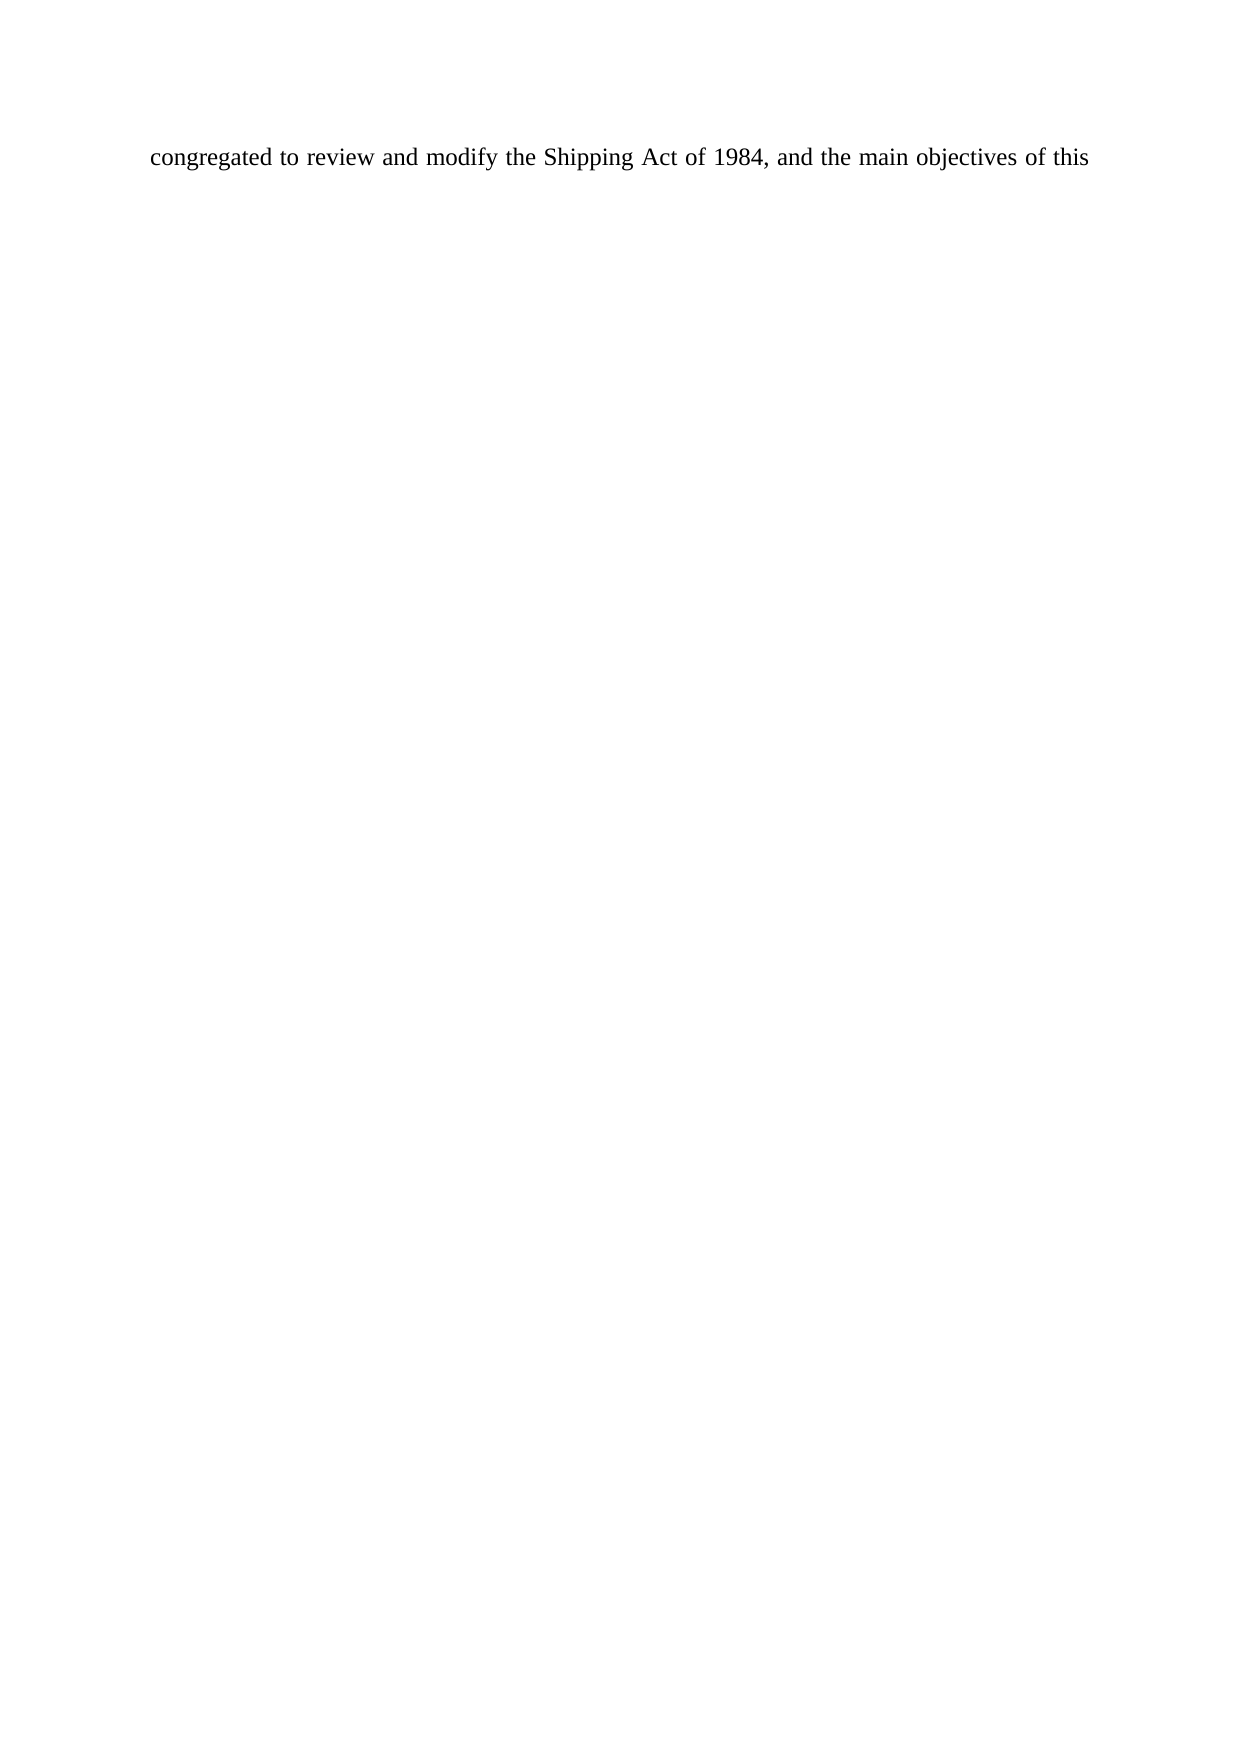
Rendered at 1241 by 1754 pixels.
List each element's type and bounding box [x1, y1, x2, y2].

text [150, 142, 1091, 170]
